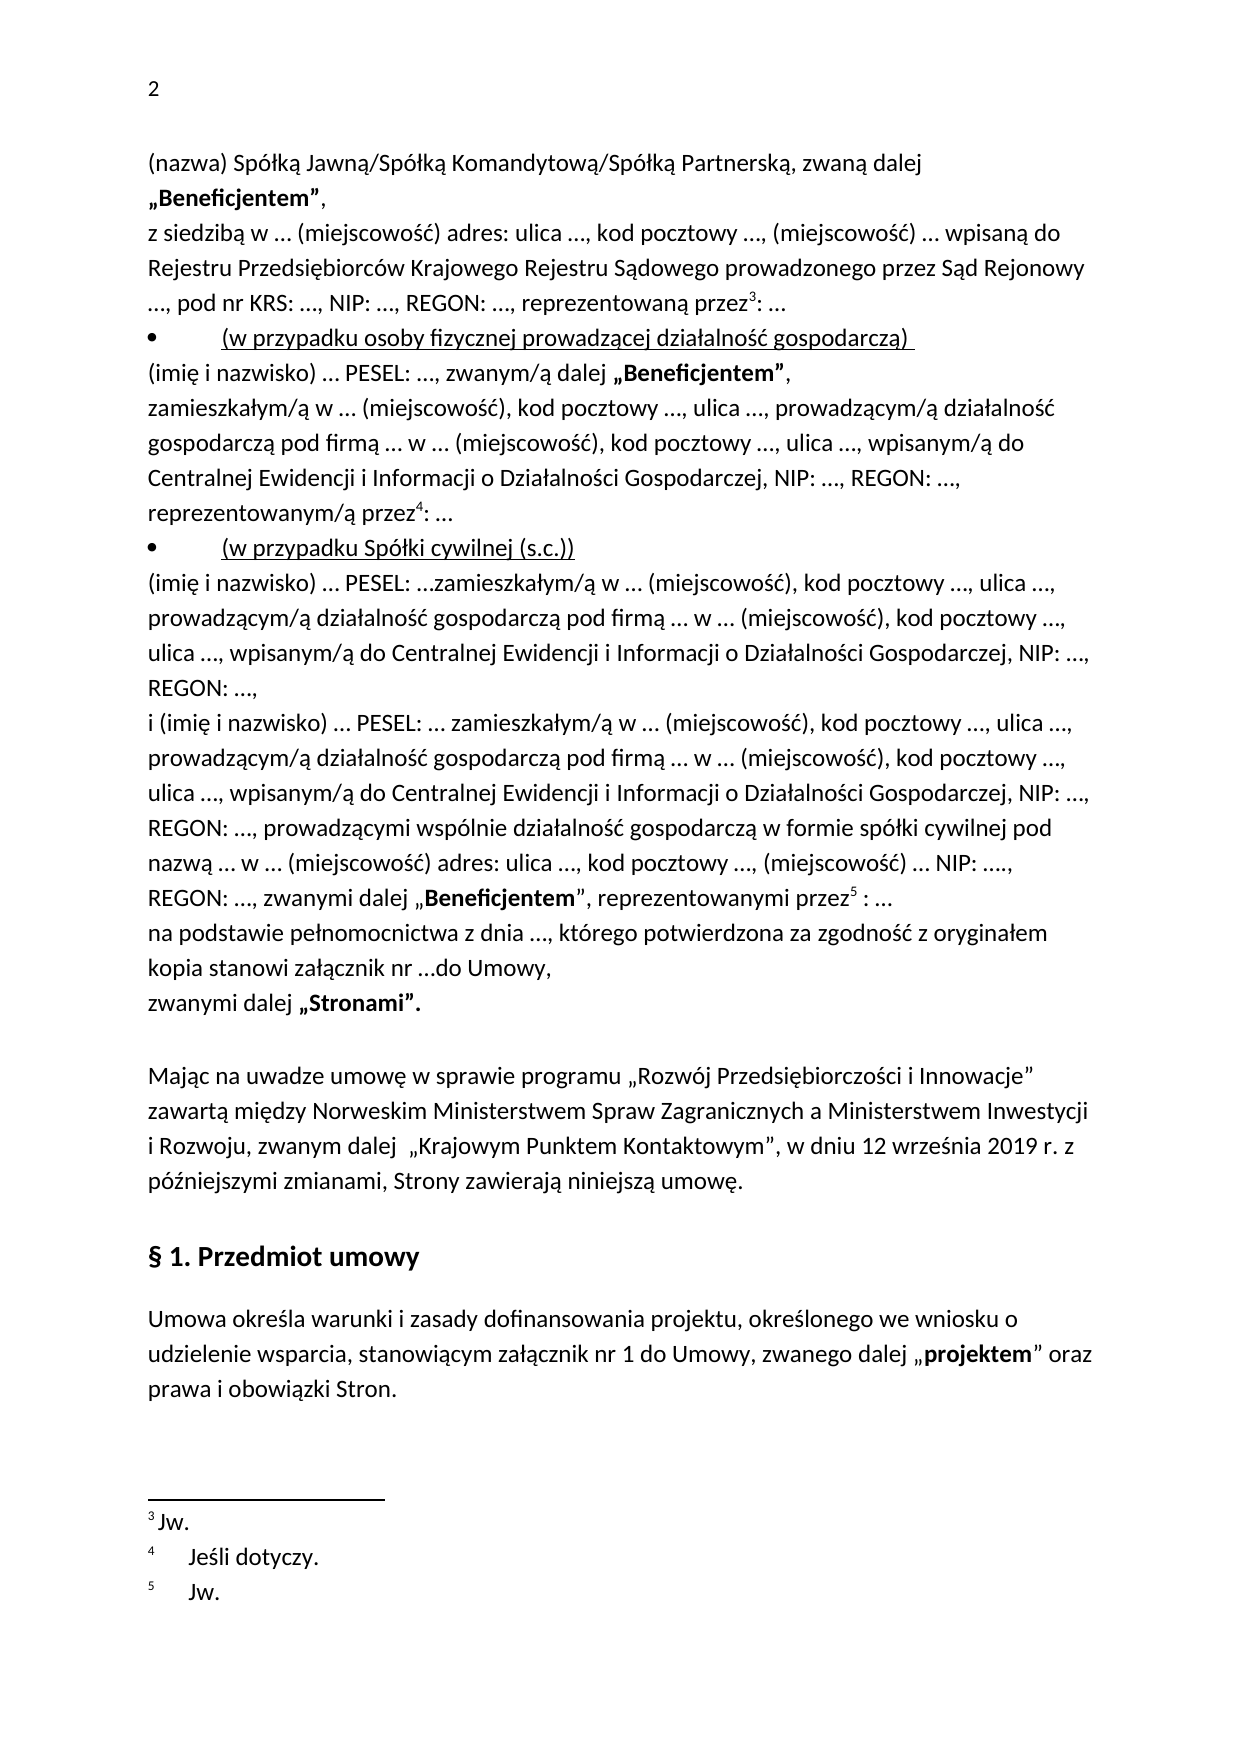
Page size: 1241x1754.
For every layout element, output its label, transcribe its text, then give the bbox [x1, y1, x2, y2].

text z siedzibą w … (miejscowość) adres: ulica …, kod pocztowy …, (miejscowość) … wpisaną do Rejestru Przedsiębiorców Krajowego Rejestru Sądowego prowadzonego przez Sąd Rejonowy …, pod nr KRS: …, NIP: …, REGON: …, reprezentowaną przez: … [148, 218, 1093, 318]
text zwanymi dalej „Stronami”. [148, 988, 1093, 1018]
list (w przypadku Spółki cywilnej (s.c.)) [148, 533, 1093, 563]
text na podstawie pełnomocnictwa z dnia …, którego potwierdzona za zgodność z oryginałem kopia stanowi załącznik nr …do Umowy, [148, 918, 1093, 983]
text (imię i nazwisko) … PESEL: …zamieszkałym/ą w … (miejscowość), kod pocztowy …, ulica …, prowadzącym/ą działalność gospodarczą pod firmą … w … (miejscowość), kod pocztowy …, ulica …, wpisanym/ą do Centralnej Ewidencji i Informacji o Działalności Gospodarczej, NIP: …, REGON: …, [148, 568, 1093, 703]
subtitle § 1. Przedmiot umowy [148, 1238, 1093, 1273]
list (w przypadku osoby fizycznej prowadzącej działalność gospodarczą) [148, 323, 1093, 353]
text (nazwa) Spółką Jawną/Spółką Komandytową/Spółką Partnerską, zwaną dalej „Beneficjentem”, [148, 148, 1093, 213]
text (imię i nazwisko) … PESEL: …, zwanym/ą dalej „Beneficjentem”, [148, 358, 1093, 388]
text Mając na uwadze umowę w sprawie programu „Rozwój Przedsiębiorczości i Innowacje” zawartą między Norweskim Ministerstwem Spraw Zagranicznych a Ministerstwem Inwestycji i Rozwoju, zwanym dalej „Krajowym Punktem Kontaktowym”, w dniu 12 września 2019 r. z późniejszymi zmianami, Strony zawierają niniejszą umowę. [148, 1060, 1093, 1196]
text i (imię i nazwisko) … PESEL: … zamieszkałym/ą w … (miejscowość), kod pocztowy …, ulica …, prowadzącym/ą działalność gospodarczą pod firmą … w … (miejscowość), kod pocztowy …, ulica …, wpisanym/ą do Centralnej Ewidencji i Informacji o Działalności Gospodarczej, NIP: …, REGON: …, prowadzącymi wspólnie działalność gospodarczą w formie spółki cywilnej pod nazwą … w … (miejscowość) adres: ulica …, kod pocztowy …, (miejscowość) … NIP: …., REGON: …, zwanymi dalej „Beneficjentem”, reprezentowanymi przez : … [148, 708, 1093, 913]
text zamieszkałym/ą w … (miejscowość), kod pocztowy …, ulica …, prowadzącym/ą działalność gospodarczą pod firmą … w … (miejscowość), kod pocztowy …, ulica …, wpisanym/ą do Centralnej Ewidencji i Informacji o Działalności Gospodarczej, NIP: …, REGON: …, reprezentowanym/ą przez: … [148, 393, 1093, 528]
text Umowa określa warunki i zasady dofinansowania projektu, określonego we wniosku o udzielenie wsparcia, stanowiącym załącznik nr 1 do Umowy, zwanego dalej „projektem” oraz prawa i obowiązki Stron. [148, 1303, 1093, 1404]
